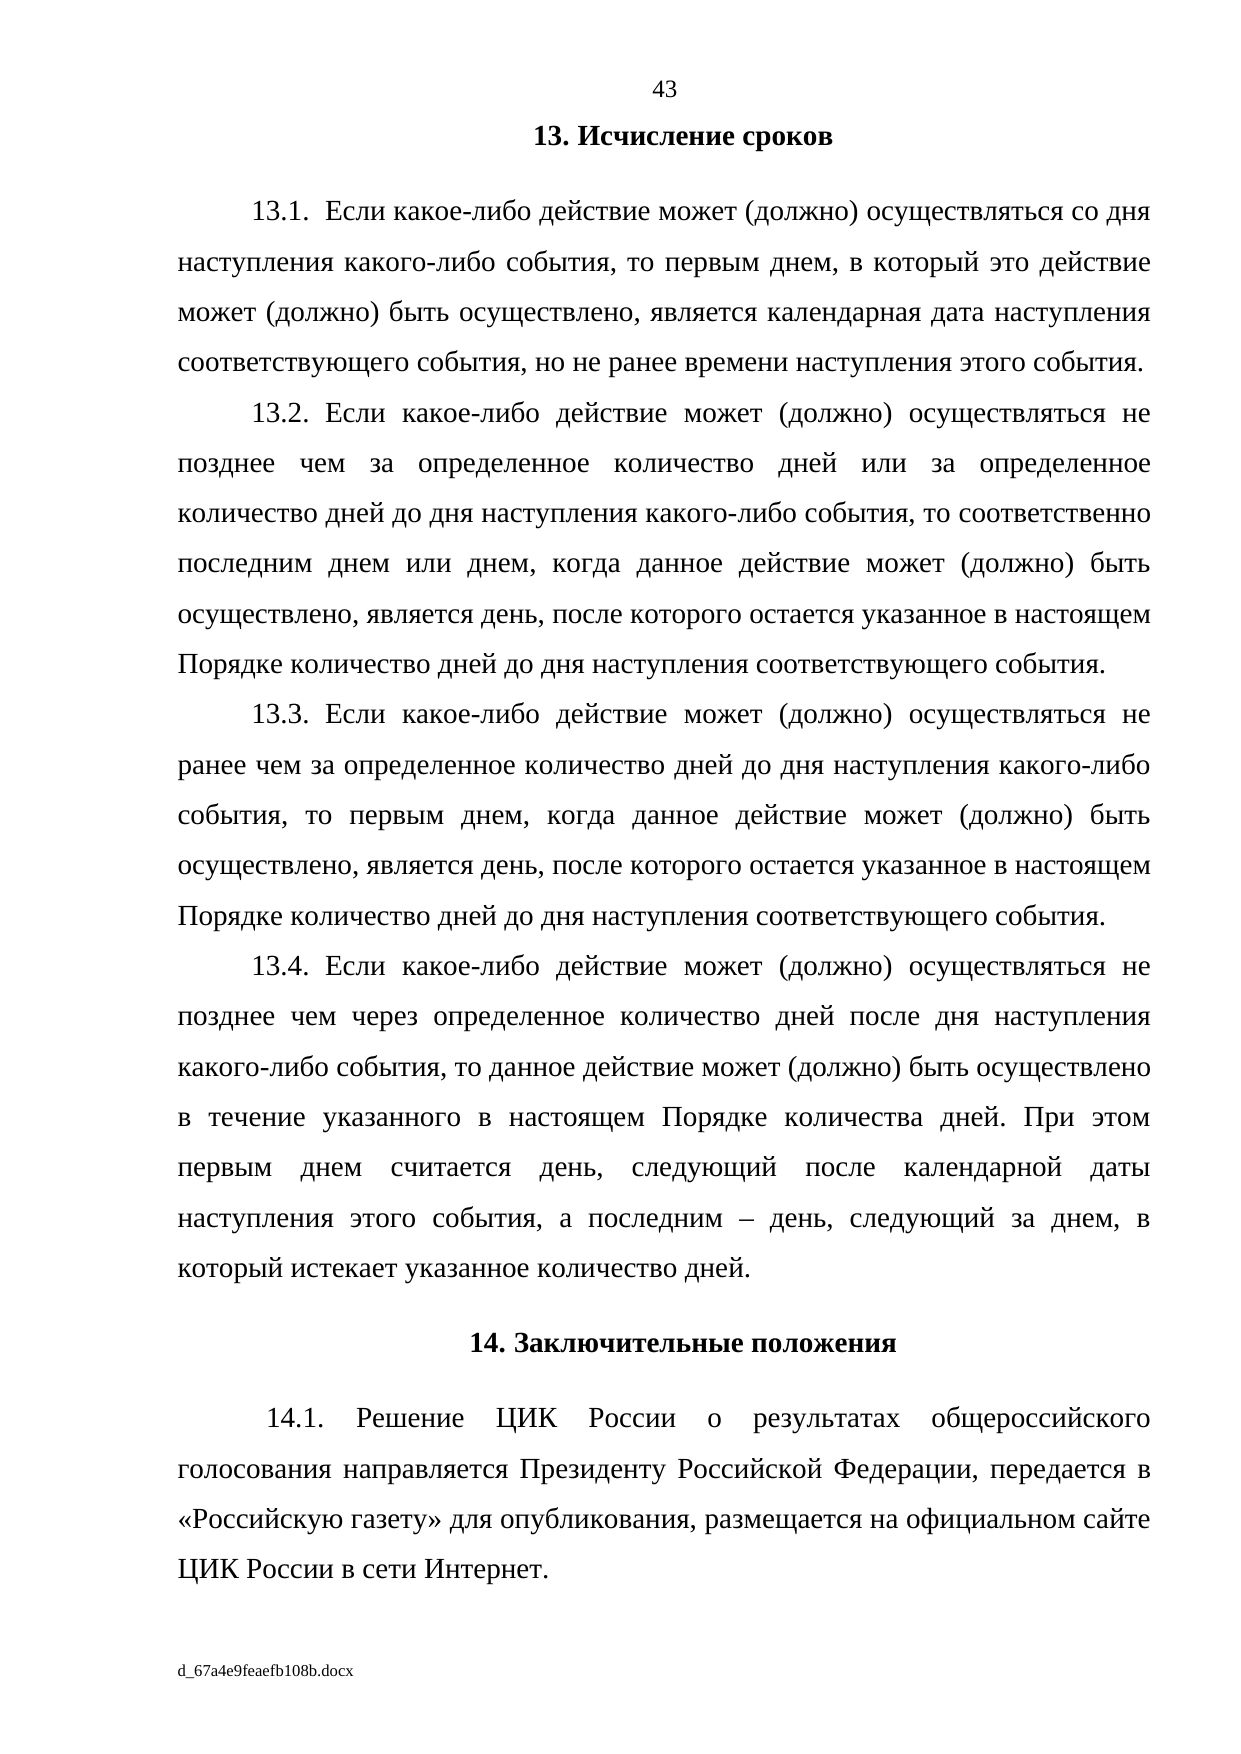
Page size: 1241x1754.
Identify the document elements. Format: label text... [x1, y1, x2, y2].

list Если какое-либо действие может (должно) осуществляться не позднее чем через определенное количество дней после дня наступления какого-либо события, то данное действие может (должно) быть осуществлено в течение указанного в настоящем Порядке количества дней. При этом первым днем считается день, следующий после календарной даты наступления этого события, а последним – день, следующий за днем, в который истекает указанное количество дней. [177, 948, 1152, 1283]
list Если какое-либо действие может (должно) осуществляться не ранее чем за определенное количество дней до дня наступления какого-либо события, то первым днем, когда данное действие может (должно) быть осуществлено, является день, после которого остается указанное в настоящем Порядке количество дней до дня наступления соответствующего события. [177, 697, 1152, 931]
list Если какое-либо действие может (должно) осуществляться со дня наступления какого-либо события, то первым днем, в который это действие может (должно) быть осуществлено, является календарная дата наступления соответствующего события, но не ранее времени наступления этого события. [177, 193, 1152, 378]
list Если какое-либо действие может (должно) осуществляться не позднее чем за определенное количество дней или за определенное количество дней до дня наступления какого-либо события, то соответственно последним днем или днем, когда данное действие может (должно) быть осуществлено, является день, после которого остается указанное в настоящем Порядке количество дней до дня наступления соответствующего события. [177, 395, 1152, 680]
list Заключительные положения [214, 1325, 1152, 1359]
list Решение ЦИК России о результатах общероссийского голосования направляется Президенту Российской Федерации, передается в «Российскую газету» для опубликования, размещается на официальном сайте ЦИК России в сети Интернет. [177, 1401, 1152, 1585]
list Исчисление сроков [214, 118, 1152, 152]
